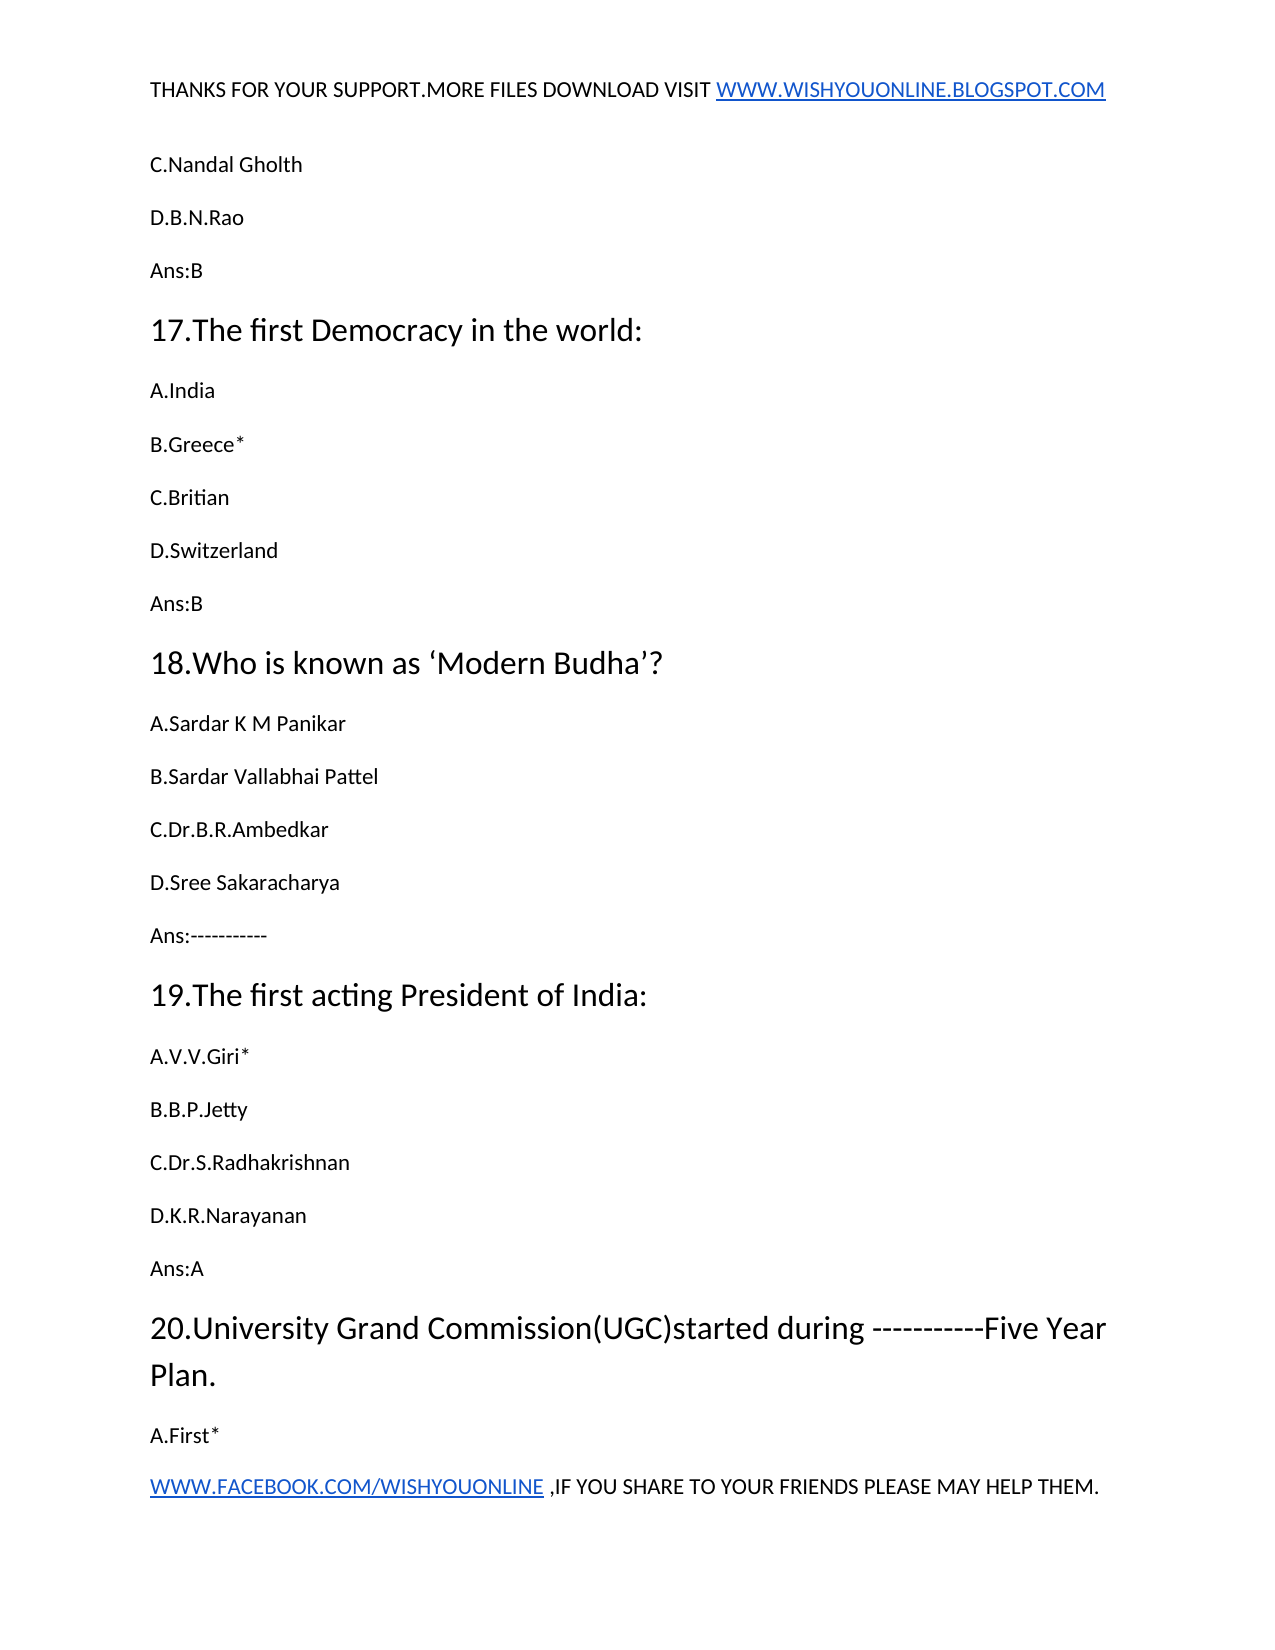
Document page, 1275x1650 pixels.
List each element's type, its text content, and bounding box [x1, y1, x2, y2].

text A.V.V.Giri* [150, 1042, 1125, 1070]
text D.B.N.Rao [150, 203, 1125, 231]
text D.Switzerland [150, 536, 1125, 564]
text Ans:----------- [150, 921, 1125, 949]
text 18.Who is known as ‘Modern Budha’? [150, 642, 1125, 682]
text D.K.R.Narayanan [150, 1201, 1125, 1229]
text D.Sree Sakaracharya [150, 868, 1125, 896]
text Ans:B [150, 256, 1125, 284]
text 19.The first acting President of India: [150, 974, 1125, 1015]
text C.Dr.S.Radhakrishnan [150, 1148, 1125, 1176]
text 17.The first Democracy in the world: [150, 309, 1125, 350]
text A.Sardar K M Panikar [150, 709, 1125, 737]
text C.Britian [150, 483, 1125, 511]
text Ans:A [150, 1254, 1125, 1282]
text 20.University Grand Commission(UGC)started during -----------Five Year Plan. [150, 1307, 1125, 1395]
text A.First* [150, 1422, 1125, 1449]
text B.Greece* [150, 430, 1125, 458]
text B.Sardar Vallabhai Pattel [150, 762, 1125, 790]
text C.Nandal Gholth [150, 150, 1125, 178]
text Ans:B [150, 589, 1125, 617]
text A.India [150, 377, 1125, 405]
text B.B.P.Jetty [150, 1095, 1125, 1123]
text C.Dr.B.R.Ambedkar [150, 815, 1125, 843]
